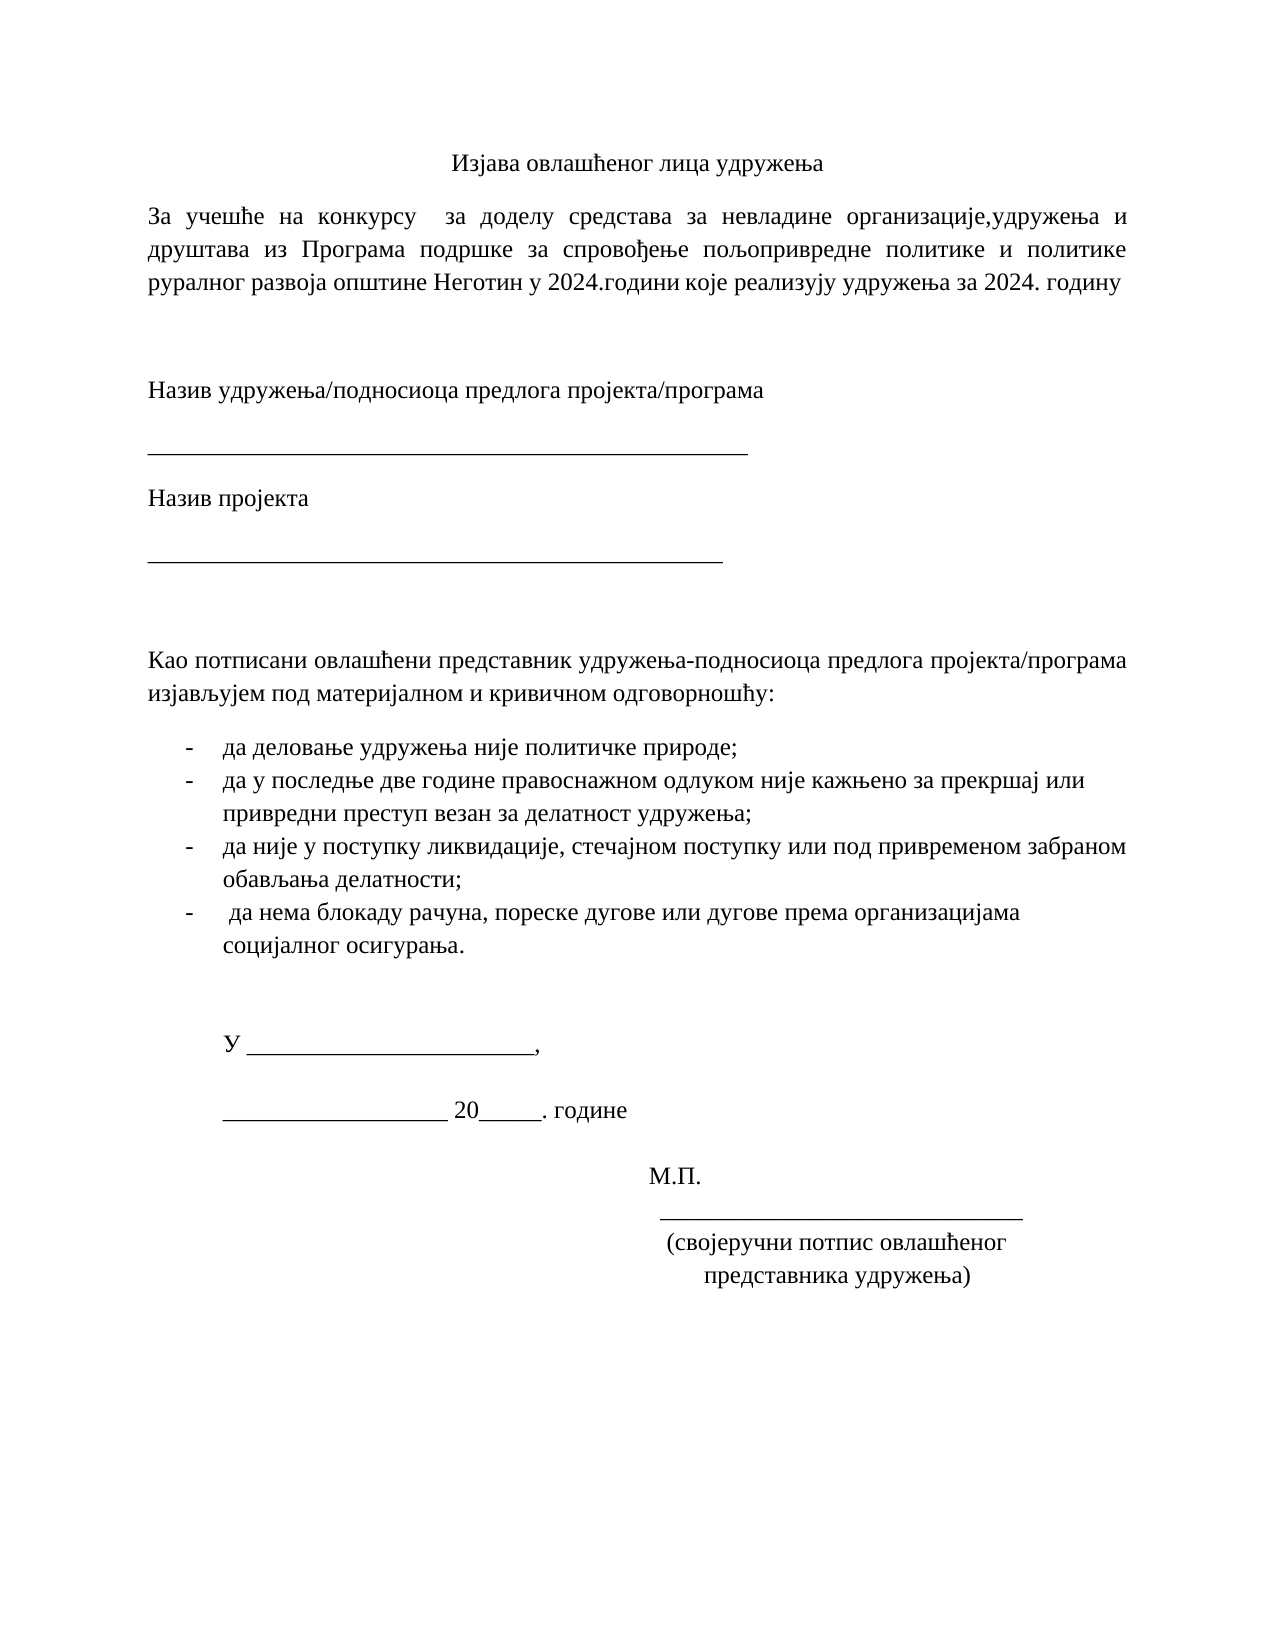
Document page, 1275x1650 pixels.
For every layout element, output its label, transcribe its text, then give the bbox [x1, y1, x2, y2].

list М.П. [223, 1161, 1127, 1190]
text Назив пројекта [148, 483, 1127, 512]
list да нема блокаду рачуна, пореске дугове или дугове према организацијама социјалног осигурања. [185, 897, 1127, 958]
list да деловање удружења није политичке природе; [185, 732, 1127, 760]
text Изјава овлашћеног лица удружења [148, 148, 1127, 176]
list __________________ 20_____. године [223, 1095, 1127, 1124]
text За учешће на конкурсу за доделу средстава за невладине организације,удружења и друштава из Програма подршке за спровођење пољопривредне политике и политике руралног развоја општине Неготин у 2024.години које реализују удружења за 2024. годину [148, 201, 1127, 297]
list (својеручни потпис овлашћеног [223, 1227, 1127, 1256]
list У _______________________, [223, 1029, 1127, 1058]
list представника удружења) [223, 1260, 1127, 1289]
text Назив удружења/подносиоца предлога пројекта/програма [148, 376, 1127, 404]
list да није у поступку ликвидације, стечајном поступку или под привременом забраном обављања делатности; [185, 831, 1127, 892]
list _____________________________ [223, 1194, 1127, 1223]
list да у последње две године правоснажном одлуком није кажњено за прекршај или привредни преступ везан за делатност удружења; [185, 765, 1127, 826]
text ______________________________________________ [148, 537, 1127, 566]
text Као потписани овлашћени представник удружења-подносиоца предлога пројекта/програма изјављујем под материјалном и кривичном одговорношћу: [148, 645, 1127, 707]
text ________________________________________________ [148, 429, 1127, 458]
